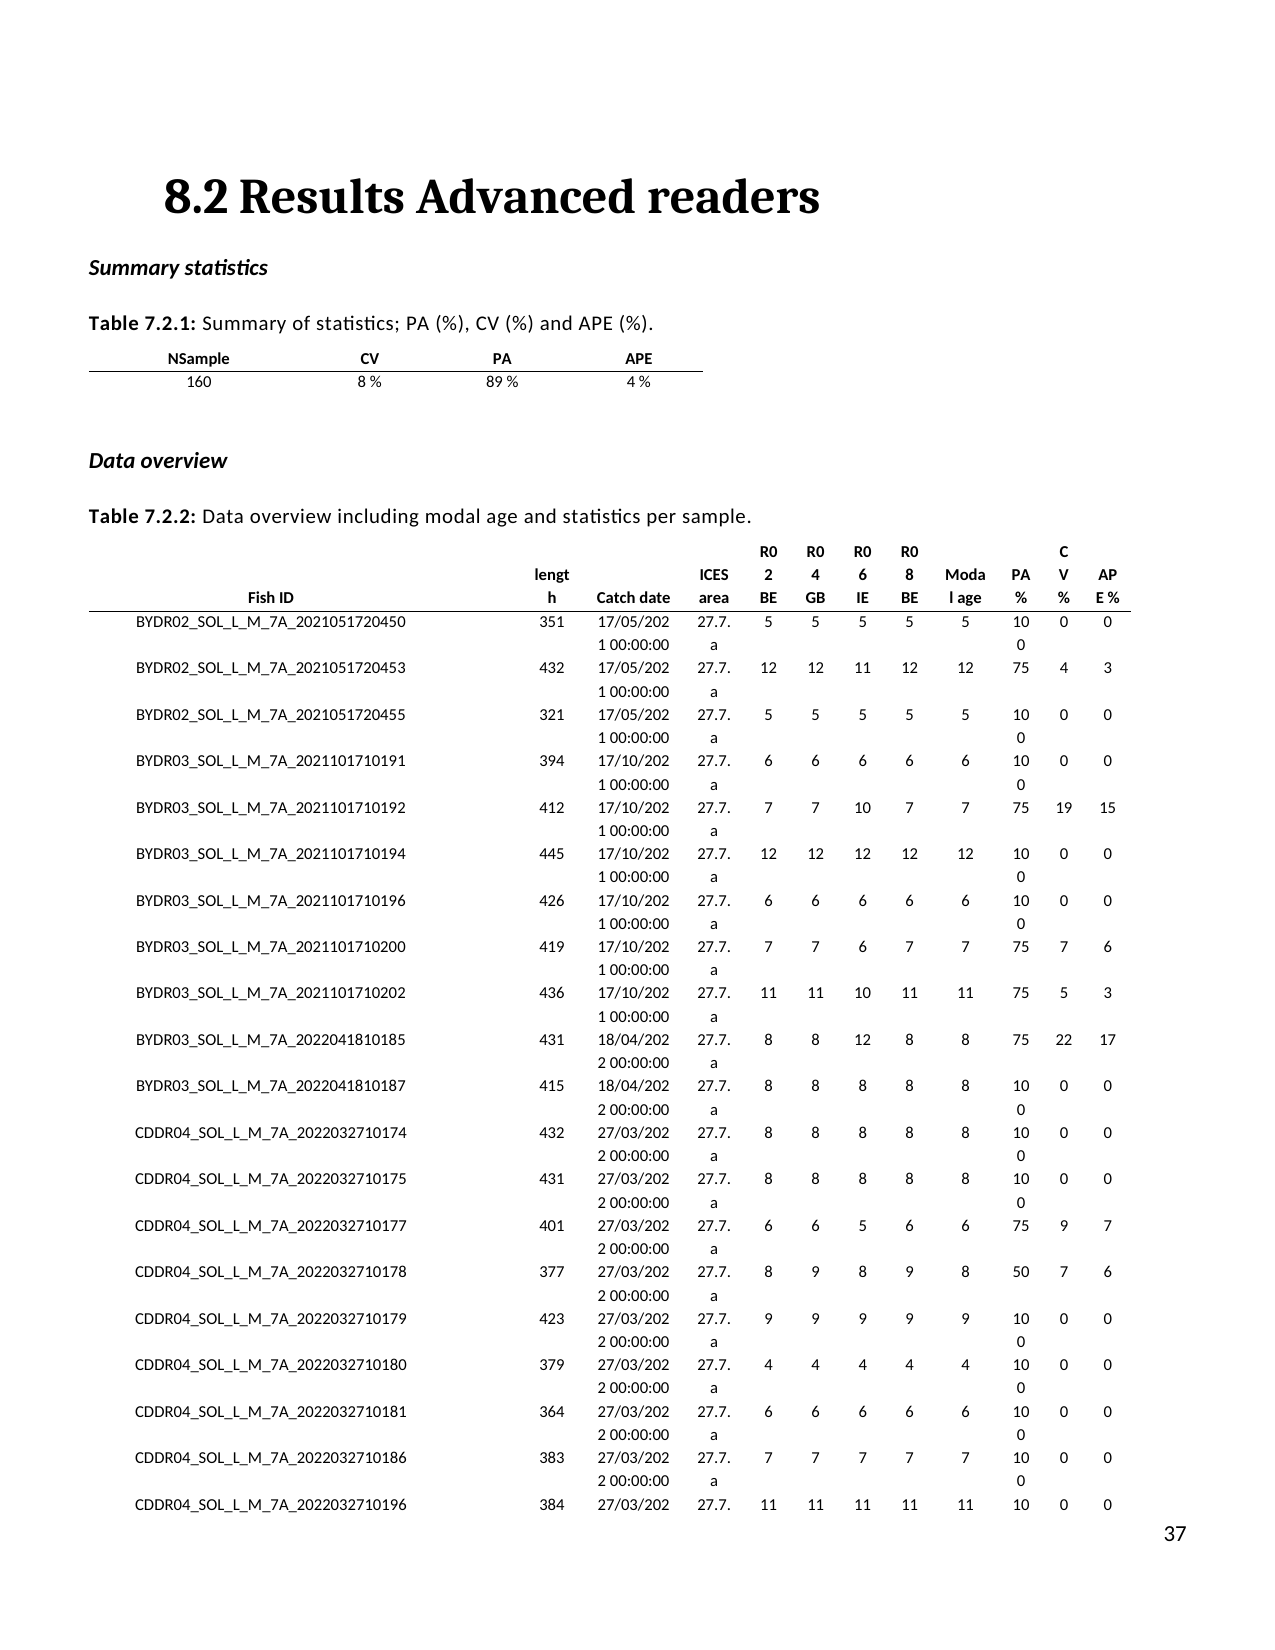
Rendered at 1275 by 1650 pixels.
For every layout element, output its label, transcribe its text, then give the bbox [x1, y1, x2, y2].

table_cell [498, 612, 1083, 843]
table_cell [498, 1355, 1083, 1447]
subtitle Results Advanced readers [164, 168, 1186, 226]
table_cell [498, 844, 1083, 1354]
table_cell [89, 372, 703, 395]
text Table 7.2.1: Summary of statistics; PA (%), CV (%) and APE (%). [89, 310, 1186, 336]
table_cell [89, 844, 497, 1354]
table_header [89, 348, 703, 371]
text Data overview [89, 413, 1186, 474]
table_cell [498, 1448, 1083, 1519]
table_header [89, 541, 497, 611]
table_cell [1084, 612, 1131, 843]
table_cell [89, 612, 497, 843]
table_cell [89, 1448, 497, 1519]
text Table 7.2.2: Data overview including modal age and statistics per sample. [89, 503, 1186, 528]
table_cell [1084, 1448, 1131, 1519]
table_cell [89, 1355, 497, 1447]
text Summary statistics [89, 253, 1186, 281]
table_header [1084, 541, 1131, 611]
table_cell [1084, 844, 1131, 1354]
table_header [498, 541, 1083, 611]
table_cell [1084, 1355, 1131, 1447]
